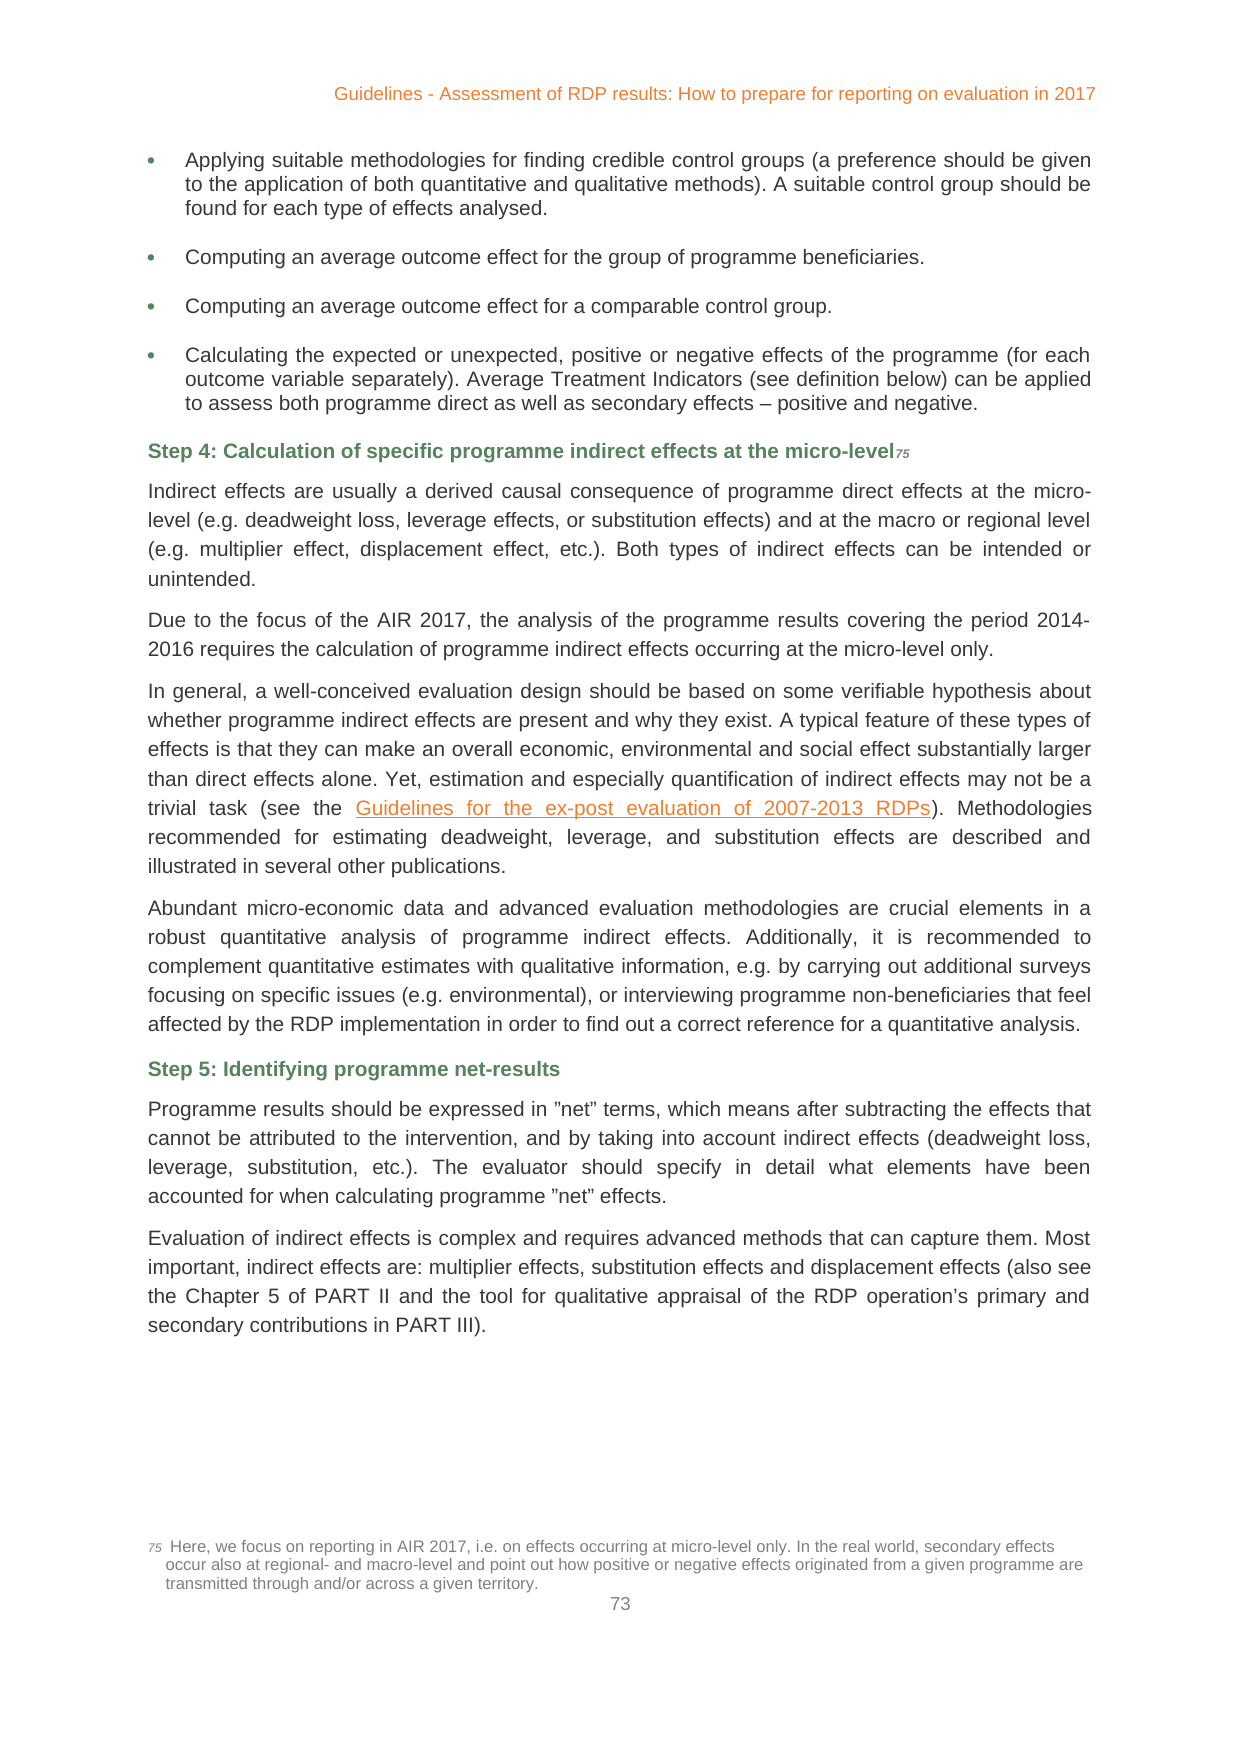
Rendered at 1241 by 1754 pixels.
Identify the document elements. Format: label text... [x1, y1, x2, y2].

text Indirect effects are usually a derived causal consequence of programme direct effects at the micro-level (e.g. deadweight loss, leverage effects, or substitution effects) and at the macro or regional level (e.g. multiplier effect, displacement effect, etc.). Both types of indirect effects can be intended or unintended. [148, 474, 1092, 590]
text Abundant micro-economic data and advanced evaluation methodologies are crucial elements in a robust quantitative analysis of programme indirect effects. Additionally, it is recommended to complement quantitative estimates with qualitative information, e.g. by carrying out additional surveys focusing on specific issues (e.g. environmental), or interviewing programme non-beneficiaries that feel affected by the RDP implementation in order to find out a correct reference for a quantitative analysis. [148, 890, 1092, 1036]
subtitle Step 4: Calculation of specific programme indirect effects at the micro-level [148, 439, 1092, 463]
subtitle Step 5: Identifying programme net-results [148, 1057, 1092, 1081]
text In general, a well-conceived evaluation design should be based on some verifiable hypothesis about whether programme indirect effects are present and why they exist. A typical feature of these types of effects is that they can make an overall economic, environmental and social effect substantially larger than direct effects alone. Yet, estimation and especially quantification of indirect effects may not be a trivial task (see the Guidelines for the ex-post evaluation of 2007-2013 RDPs). Methodologies recommended for estimating deadweight, leverage, and substitution effects are described and illustrated in several other publications. [148, 674, 1092, 878]
list Applying suitable methodologies for finding credible control groups (a preference should be given to the application of both quantitative and qualitative methods). A suitable control group should be found for each type of effects analysed. [148, 148, 1092, 219]
list Calculating the expected or unexpected, positive or negative effects of the programme (for each outcome variable separately). Average Treatment Indicators (see definition below) can be applied to assess both programme direct as well as secondary effects – positive and negative. [148, 342, 1092, 414]
text Evaluation of indirect effects is complex and requires advanced methods that can capture them. Most important, indirect effects are: multiplier effects, substitution effects and displacement effects (also see the Chapter 5 of PART II and the tool for qualitative appraisal of the RDP operation’s primary and secondary contributions in PART III). [148, 1221, 1092, 1337]
text Programme results should be expressed in ”net” terms, which means after subtracting the effects that cannot be attributed to the intervention, and by taking into account indirect effects (deadweight loss, leverage, substitution, etc.). The evaluator should specify in detail what elements have been accounted for when calculating programme ”net” effects. [148, 1091, 1092, 1208]
text Due to the focus of the AIR 2017, the analysis of the programme results covering the period 2014-2016 requires the calculation of programme indirect effects occurring at the micro-level only. [148, 603, 1092, 661]
list Computing an average outcome effect for a comparable control group. [148, 293, 1092, 317]
list Computing an average outcome effect for the group of programme beneficiaries. [148, 244, 1092, 268]
